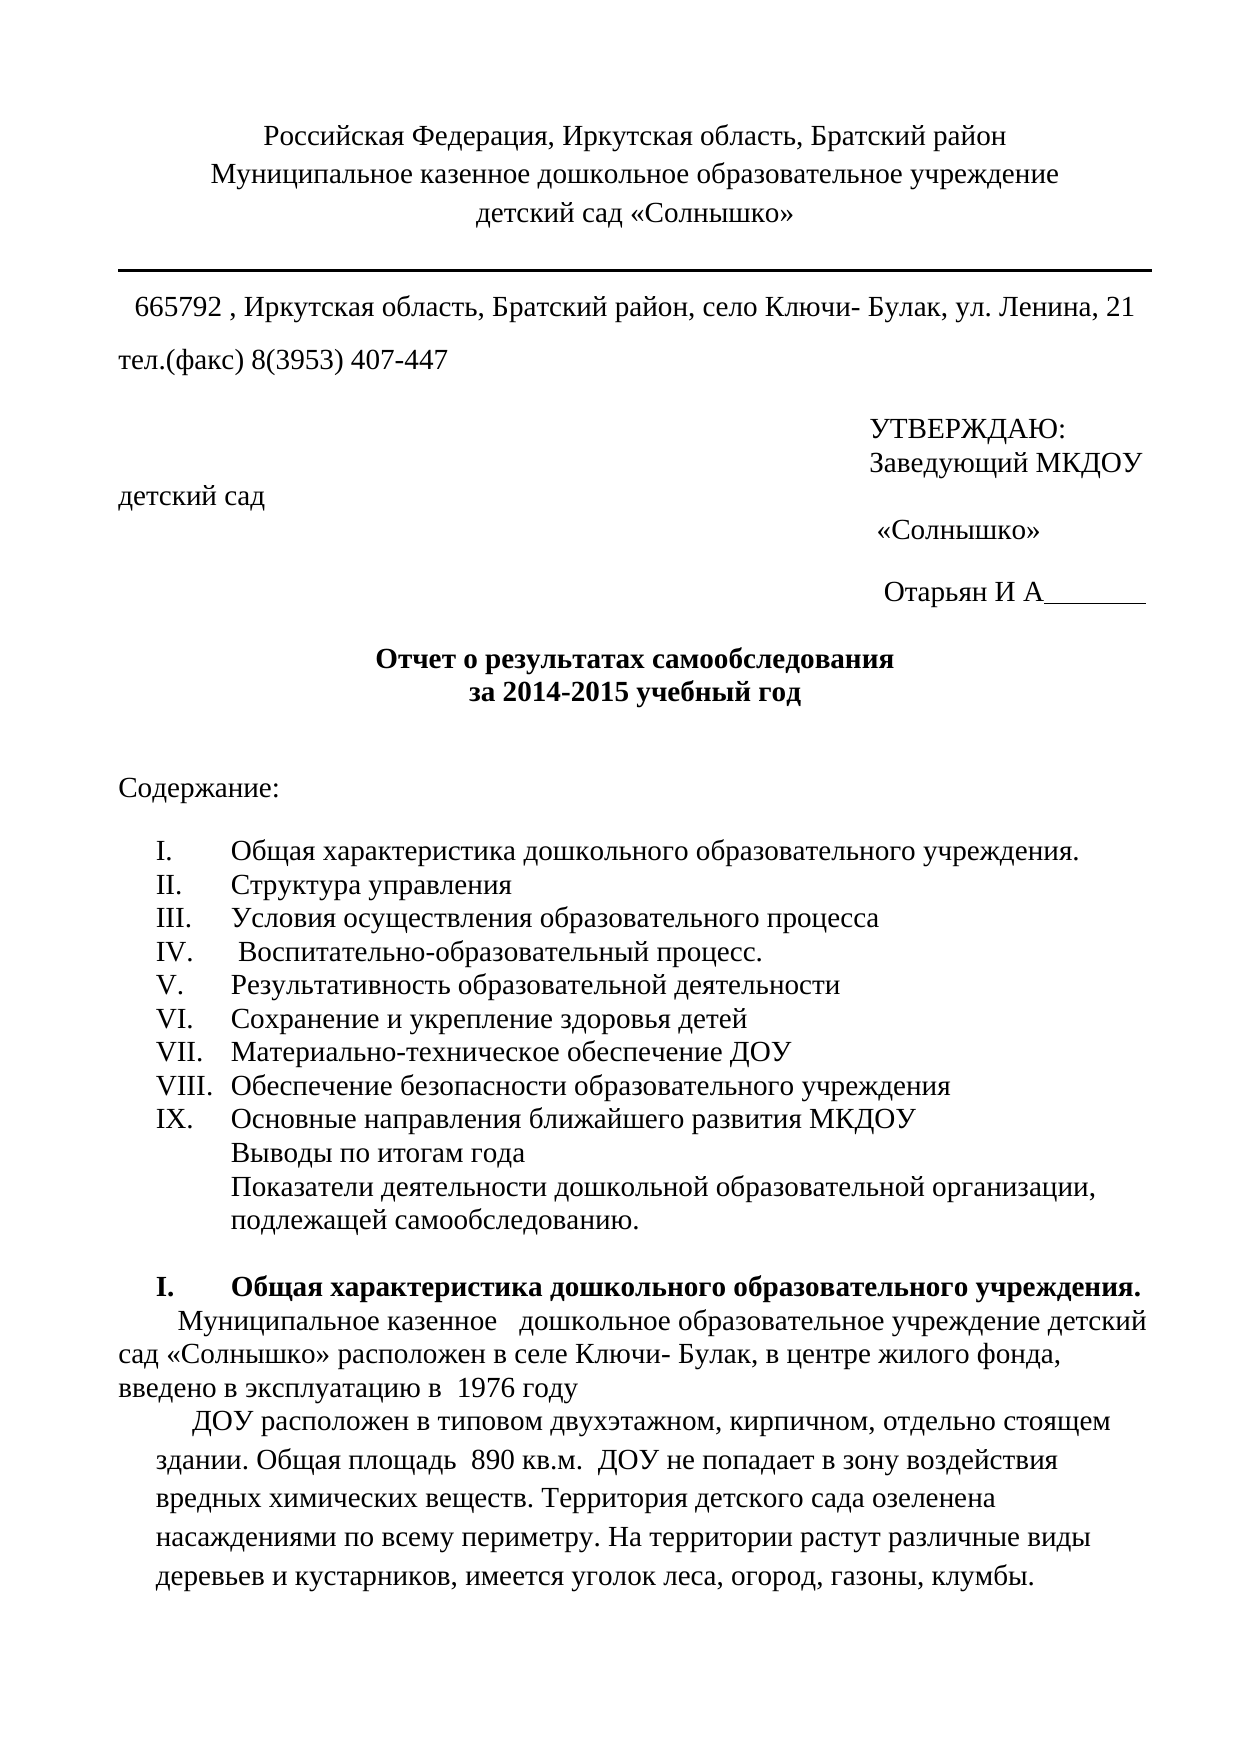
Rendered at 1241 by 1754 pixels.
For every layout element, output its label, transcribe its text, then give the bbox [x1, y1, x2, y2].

list Обеспечение безопасности образовательного учреждения [156, 1068, 1152, 1102]
list Общая характеристика дошкольного образовательного учреждения. [156, 833, 1152, 867]
text Содержание: [118, 771, 1152, 804]
list Основные направления ближайшего развития МКДОУ [156, 1102, 1152, 1135]
list Общая характеристика дошкольного образовательного учреждения. [156, 1269, 1152, 1303]
list Результативность образовательной деятельности [156, 967, 1152, 1001]
text Выводы по итогам года [231, 1135, 1152, 1169]
list Воспитательно-образовательный процесс. [156, 934, 1152, 967]
text Отчет о результатах самообследования [118, 641, 1152, 674]
text ДОУ расположен в типовом двухэтажном, кирпичном, отдельно стоящем здании. Общая площадь 890 кв.м. ДОУ не попадает в зону воздействия вредных химических веществ. Территория детского сада озеленена насаждениями по всему периметру. На территории растут различные виды деревьев и кустарников, имеется уголок леса, огород, газоны, клумбы. [156, 1403, 1152, 1591]
list Структура управления [156, 867, 1152, 900]
text детский сад «Солнышко» [118, 195, 1152, 229]
text Российская Федерация, Иркутская область, Братский район [118, 118, 1152, 152]
text Отарьян И А [118, 574, 1152, 607]
text УТВЕРЖДАЮ: [118, 411, 1152, 445]
text Муниципальное казенное дошкольное образовательное учреждение детский сад «Солнышко» расположен в селе Ключи- Булак, в центре жилого фонда, введено в эксплуатацию в 1976 году [118, 1303, 1152, 1403]
text Муниципальное казенное дошкольное образовательное учреждение [118, 157, 1152, 190]
list Сохранение и укрепление здоровья детей [156, 1001, 1152, 1034]
text тел.(факс) 8(3953) 407-447 [118, 342, 1152, 376]
text Показатели деятельности дошкольной образовательной организации, подлежащей самообследованию. [231, 1169, 1152, 1236]
text 665792 , Иркутская область, Братский район, село Ключи- Булак, ул. Ленина, 21 [118, 289, 1152, 323]
text за 2014-2015 учебный год [118, 674, 1152, 708]
text Заведующий МКДОУ детский сад [118, 445, 1152, 512]
list Условия осуществления образовательного процесса [156, 900, 1152, 934]
list Материально-техническое обеспечение ДОУ [156, 1034, 1152, 1068]
text «Солнышко» [118, 512, 1152, 546]
